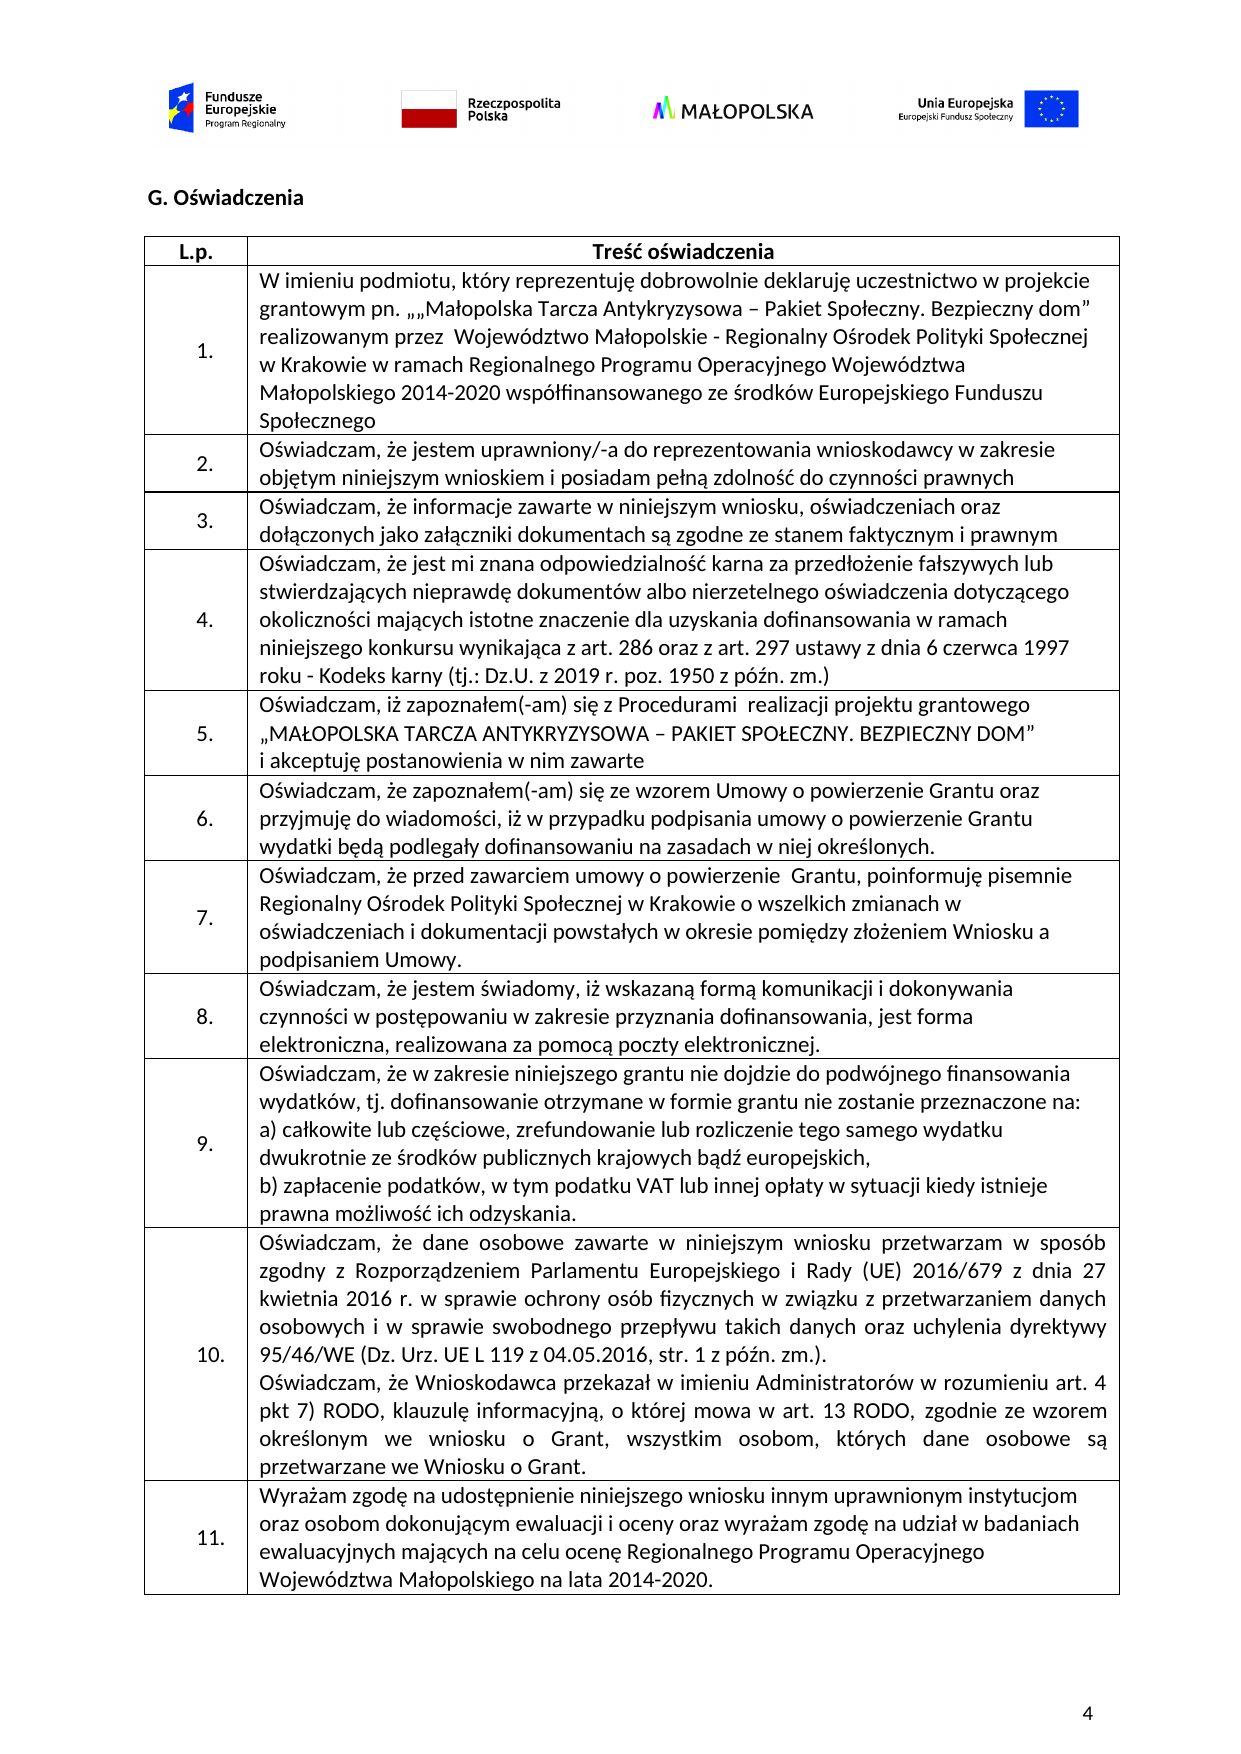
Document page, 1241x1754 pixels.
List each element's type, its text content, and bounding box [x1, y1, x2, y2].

table_cell [145, 1228, 247, 1480]
table_cell Oświadczam, że jestem uprawniony/-a do reprezentowania wnioskodawcy w zakresie objętym niniejszym wnioskiem i posiadam pełną zdolność do czynności prawnych [248, 435, 1119, 491]
table_cell [145, 861, 247, 973]
table_cell Oświadczam, że zapoznałem(-am) się ze wzorem Umowy o powierzenie Grantu oraz przyjmuję do wiadomości, iż w przypadku podpisania umowy o powierzenie Grantu wydatki będą podlegały dofinansowaniu na zasadach w niej określonych. [248, 776, 1119, 860]
table_cell Oświadczam, że przed zawarciem umowy o powierzenie Grantu, poinformuję pisemnie Regionalny Ośrodek Polityki Społecznej w Krakowie o wszelkich zmianach w oświadczeniach i dokumentacji powstałych w okresie pomiędzy złożeniem Wniosku a podpisaniem Umowy. [248, 861, 1119, 973]
table_cell Oświadczam, iż zapoznałem(-am) się z Procedurami realizacji projektu grantowego „MAŁOPOLSKA TARCZA ANTYKRYZYSOWA – PAKIET SPOŁECZNY. BEZPIECZNY DOM” i akceptuję postanowienia w nim zawarte [248, 691, 1119, 775]
table_cell Oświadczam, że dane osobowe zawarte w niniejszym wniosku przetwarzam w sposób zgodny z Rozporządzeniem Parlamentu Europejskiego i Rady (UE) 2016/679 z dnia 27 kwietnia 2016 r. w sprawie ochrony osób fizycznych w związku z przetwarzaniem danych osobowych i w sprawie swobodnego przepływu takich danych oraz uchylenia dyrektywy 95/46/WE (Dz. Urz. UE L 119 z 04.05.2016, str. 1 z późn. zm.). Oświadczam, że Wnioskodawca przekazał w imieniu Administratorów w rozumieniu art. 4 pkt 7) RODO, klauzulę informacyjną, o której mowa w art. 13 RODO, zgodnie ze wzorem określonym we wniosku o Grant, wszystkim osobom, których dane osobowe są przetwarzane we Wniosku o Grant. [248, 1228, 1119, 1480]
table_cell [145, 435, 247, 491]
table_cell [145, 1059, 247, 1227]
table_cell [145, 550, 247, 689]
table_cell Oświadczam, że informacje zawarte w niniejszym wniosku, oświadczeniach oraz dołączonych jako załączniki dokumentach są zgodne ze stanem faktycznym i prawnym [248, 493, 1119, 548]
table_cell [145, 776, 247, 860]
table_cell Oświadczam, że w zakresie niniejszego grantu nie dojdzie do podwójnego finansowania wydatków, tj. dofinansowanie otrzymane w formie grantu nie zostanie przeznaczone na: a) całkowite lub częściowe, zrefundowanie lub rozliczenie tego samego wydatku dwukrotnie ze środków publicznych krajowych bądź europejskich, b) zapłacenie podatków, w tym podatku VAT lub innej opłaty w sytuacji kiedy istnieje prawna możliwość ich odzyskania. [248, 1059, 1119, 1227]
table_cell [145, 266, 247, 434]
table_cell [145, 493, 247, 548]
picture [147, 73, 1093, 147]
table_header Treść oświadczenia [248, 237, 1119, 265]
table_cell [145, 974, 247, 1058]
table_cell Oświadczam, że jestem świadomy, iż wskazaną formą komunikacji i dokonywania czynności w postępowaniu w zakresie przyznania dofinansowania, jest forma elektroniczna, realizowana za pomocą poczty elektronicznej. [248, 974, 1119, 1058]
text G. Oświadczenia [148, 183, 1093, 211]
table_cell Oświadczam, że jest mi znana odpowiedzialność karna za przedłożenie fałszywych lub stwierdzających nieprawdę dokumentów albo nierzetelnego oświadczenia dotyczącego okoliczności mających istotne znaczenie dla uzyskania dofinansowania w ramach niniejszego konkursu wynikająca z art. 286 oraz z art. 297 ustawy z dnia 6 czerwca 1997 roku - Kodeks karny (tj.: Dz.U. z 2019 r. poz. 1950 z późn. zm.) [248, 550, 1119, 689]
table_cell [145, 1481, 247, 1593]
table_cell [145, 691, 247, 775]
table_header L.p. [145, 237, 247, 265]
table_cell W imieniu podmiotu, który reprezentuję dobrowolnie deklaruję uczestnictwo w projekcie grantowym pn. „„Małopolska Tarcza Antykryzysowa – Pakiet Społeczny. Bezpieczny dom” realizowanym przez Województwo Małopolskie - Regionalny Ośrodek Polityki Społecznej w Krakowie w ramach Regionalnego Programu Operacyjnego Województwa Małopolskiego 2014-2020 współfinansowanego ze środków Europejskiego Funduszu Społecznego [248, 266, 1119, 434]
table_cell Wyrażam zgodę na udostępnienie niniejszego wniosku innym uprawnionym instytucjom oraz osobom dokonującym ewaluacji i oceny oraz wyrażam zgodę na udział w badaniach ewaluacyjnych mających na celu ocenę Regionalnego Programu Operacyjnego Województwa Małopolskiego na lata 2014-2020. [248, 1481, 1119, 1593]
